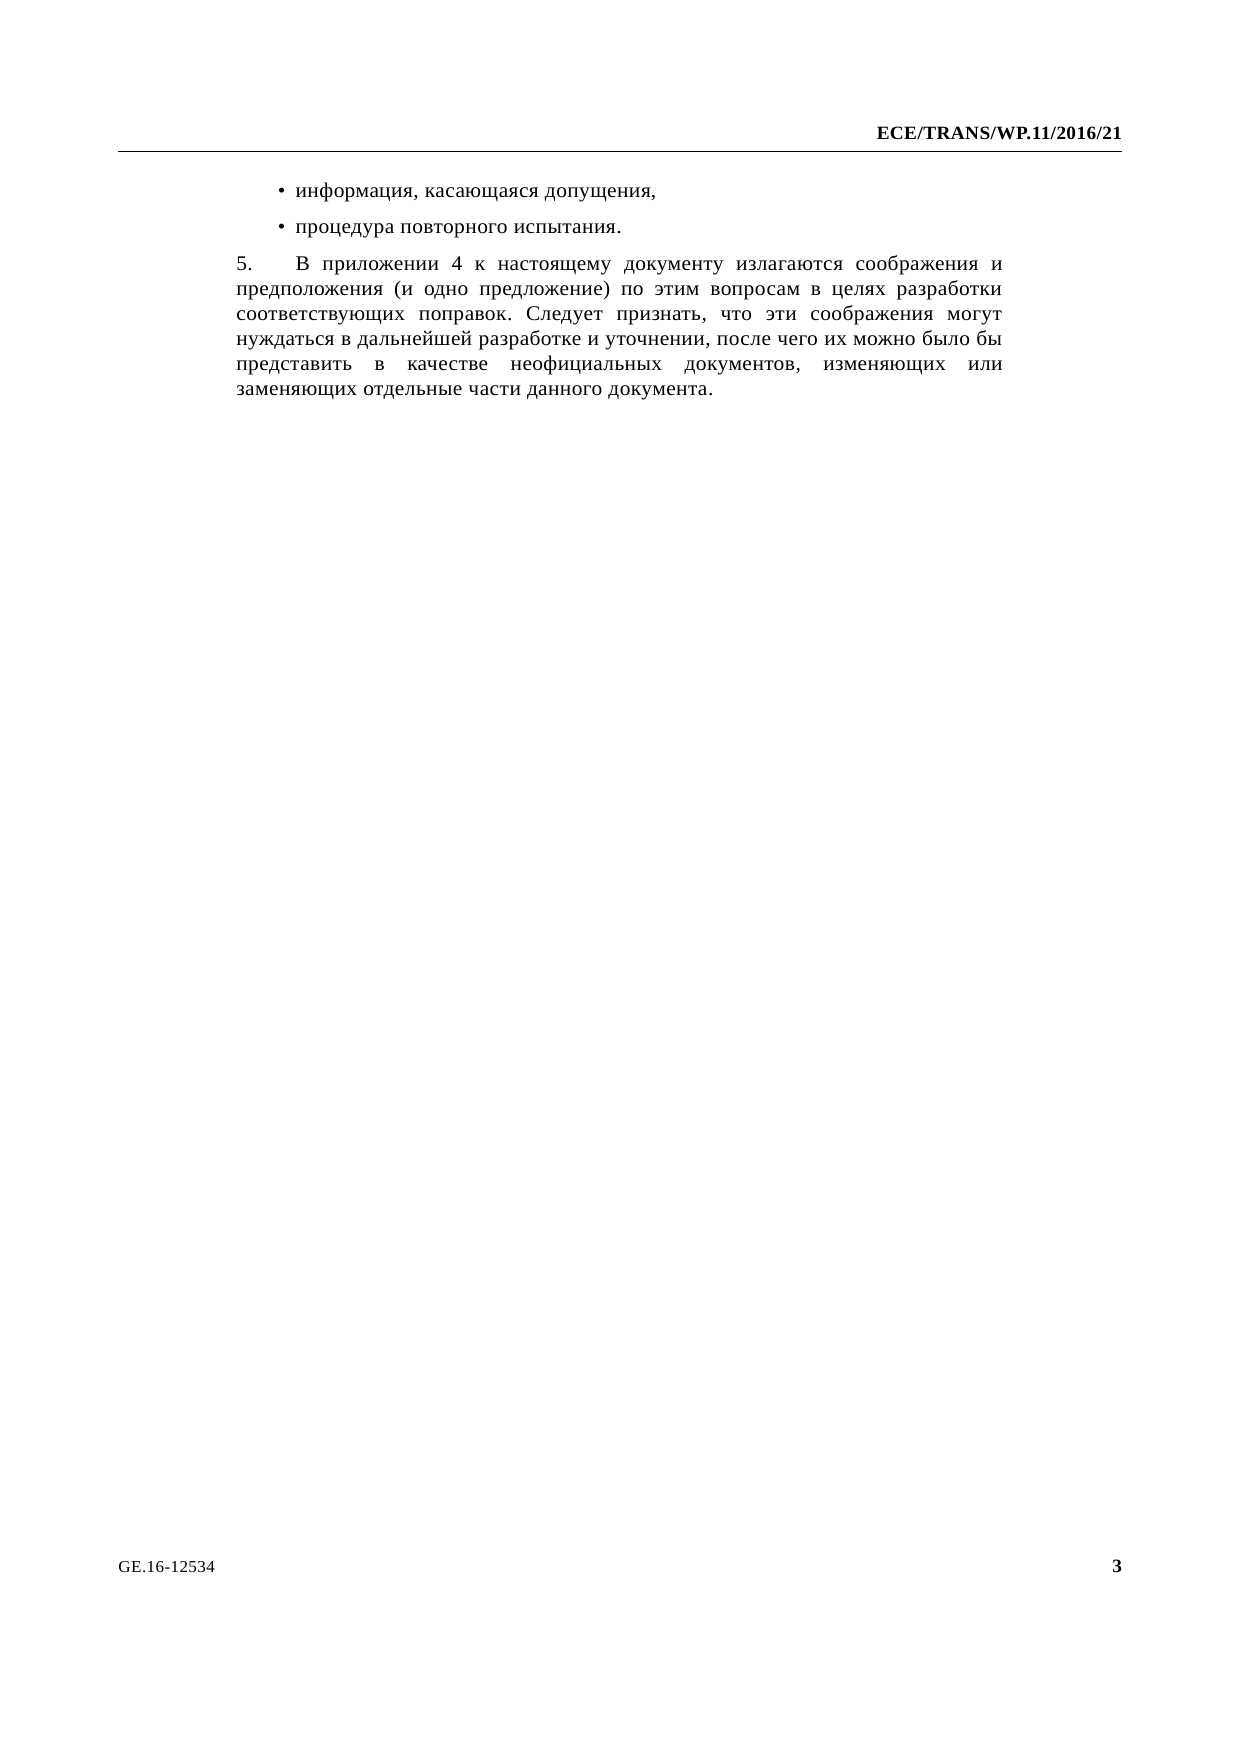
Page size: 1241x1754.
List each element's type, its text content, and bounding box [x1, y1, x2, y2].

text процедура повторного испытания. [278, 213, 1122, 238]
text информация, касающаяся допущения, [278, 177, 1122, 202]
text 5. В приложении 4 к настоящему документу излагаются соображения и предположения (и одно предложение) по этим вопросам в целях разработки соответствующих поправок. Следует признать, что эти соображения могут нуждаться в дальнейшей разработке и уточнении, после чего их можно было бы представить в качестве неофициальных документов, изменяющих или заменяющих отдельные части данного документа. [236, 250, 1004, 400]
